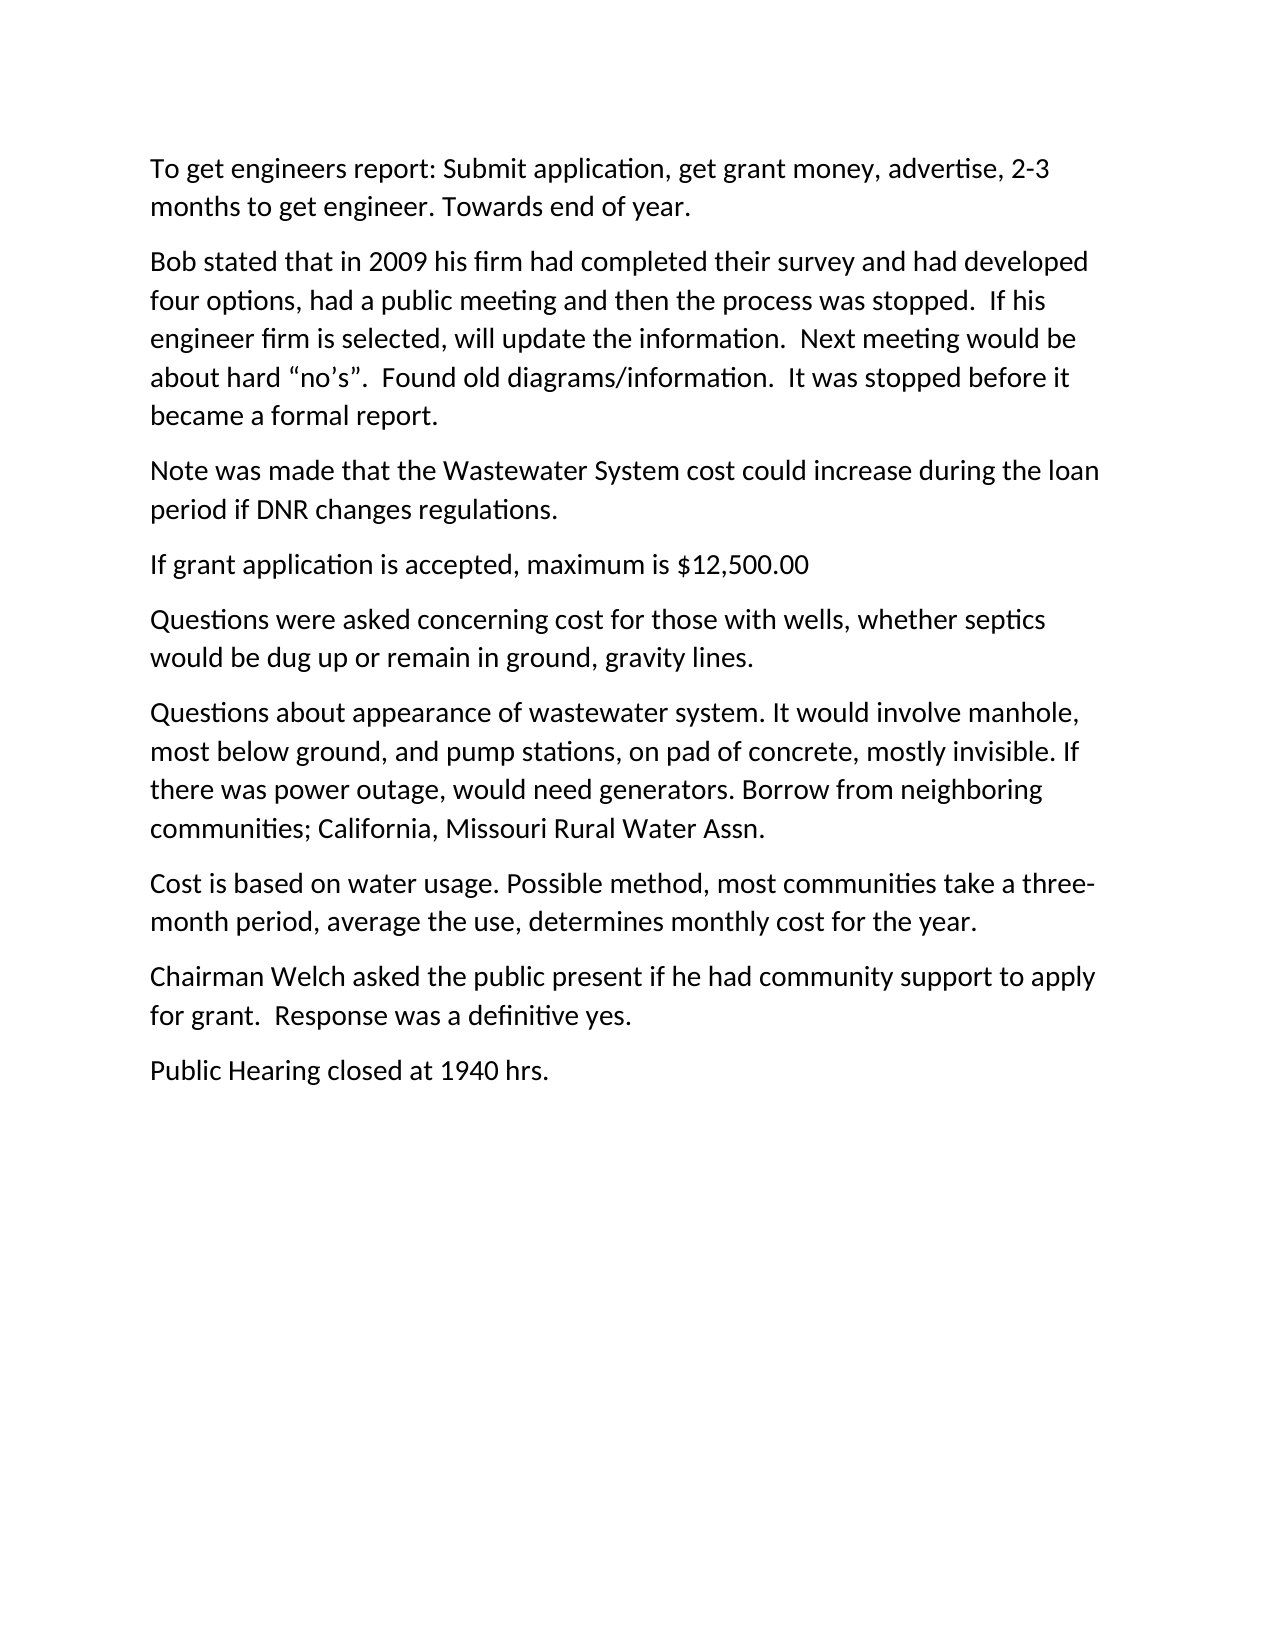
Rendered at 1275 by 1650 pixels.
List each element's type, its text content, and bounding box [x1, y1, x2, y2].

text Questions about appearance of wastewater system. It would involve manhole, most below ground, and pump stations, on pad of concrete, mostly invisible. If there was power outage, would need generators. Borrow from neighboring communities; California, Missouri Rural Water Assn. [150, 694, 1125, 846]
text Public Hearing closed at 1940 hrs. [150, 1052, 1125, 1088]
text Questions were asked concerning cost for those with wells, whether septics would be dug up or remain in ground, gravity lines. [150, 601, 1125, 675]
text Bob stated that in 2009 his firm had completed their survey and had developed four options, had a public meeting and then the process was stopped. If his engineer firm is selected, will update the information. Next meeting would be about hard “no’s”. Found old diagrams/information. It was stopped before it became a formal report. [150, 243, 1125, 433]
text To get engineers report: Submit application, get grant money, advertise, 2-3 months to get engineer. Towards end of year. [150, 150, 1125, 224]
text Cost is based on water usage. Possible method, most communities take a three-month period, average the use, determines monthly cost for the year. [150, 865, 1125, 939]
text Note was made that the Wastewater System cost could increase during the loan period if DNR changes regulations. [150, 452, 1125, 526]
text If grant application is accepted, maximum is $12,500.00 [150, 546, 1125, 582]
text Chairman Welch asked the public present if he had community support to apply for grant. Response was a definitive yes. [150, 958, 1125, 1033]
